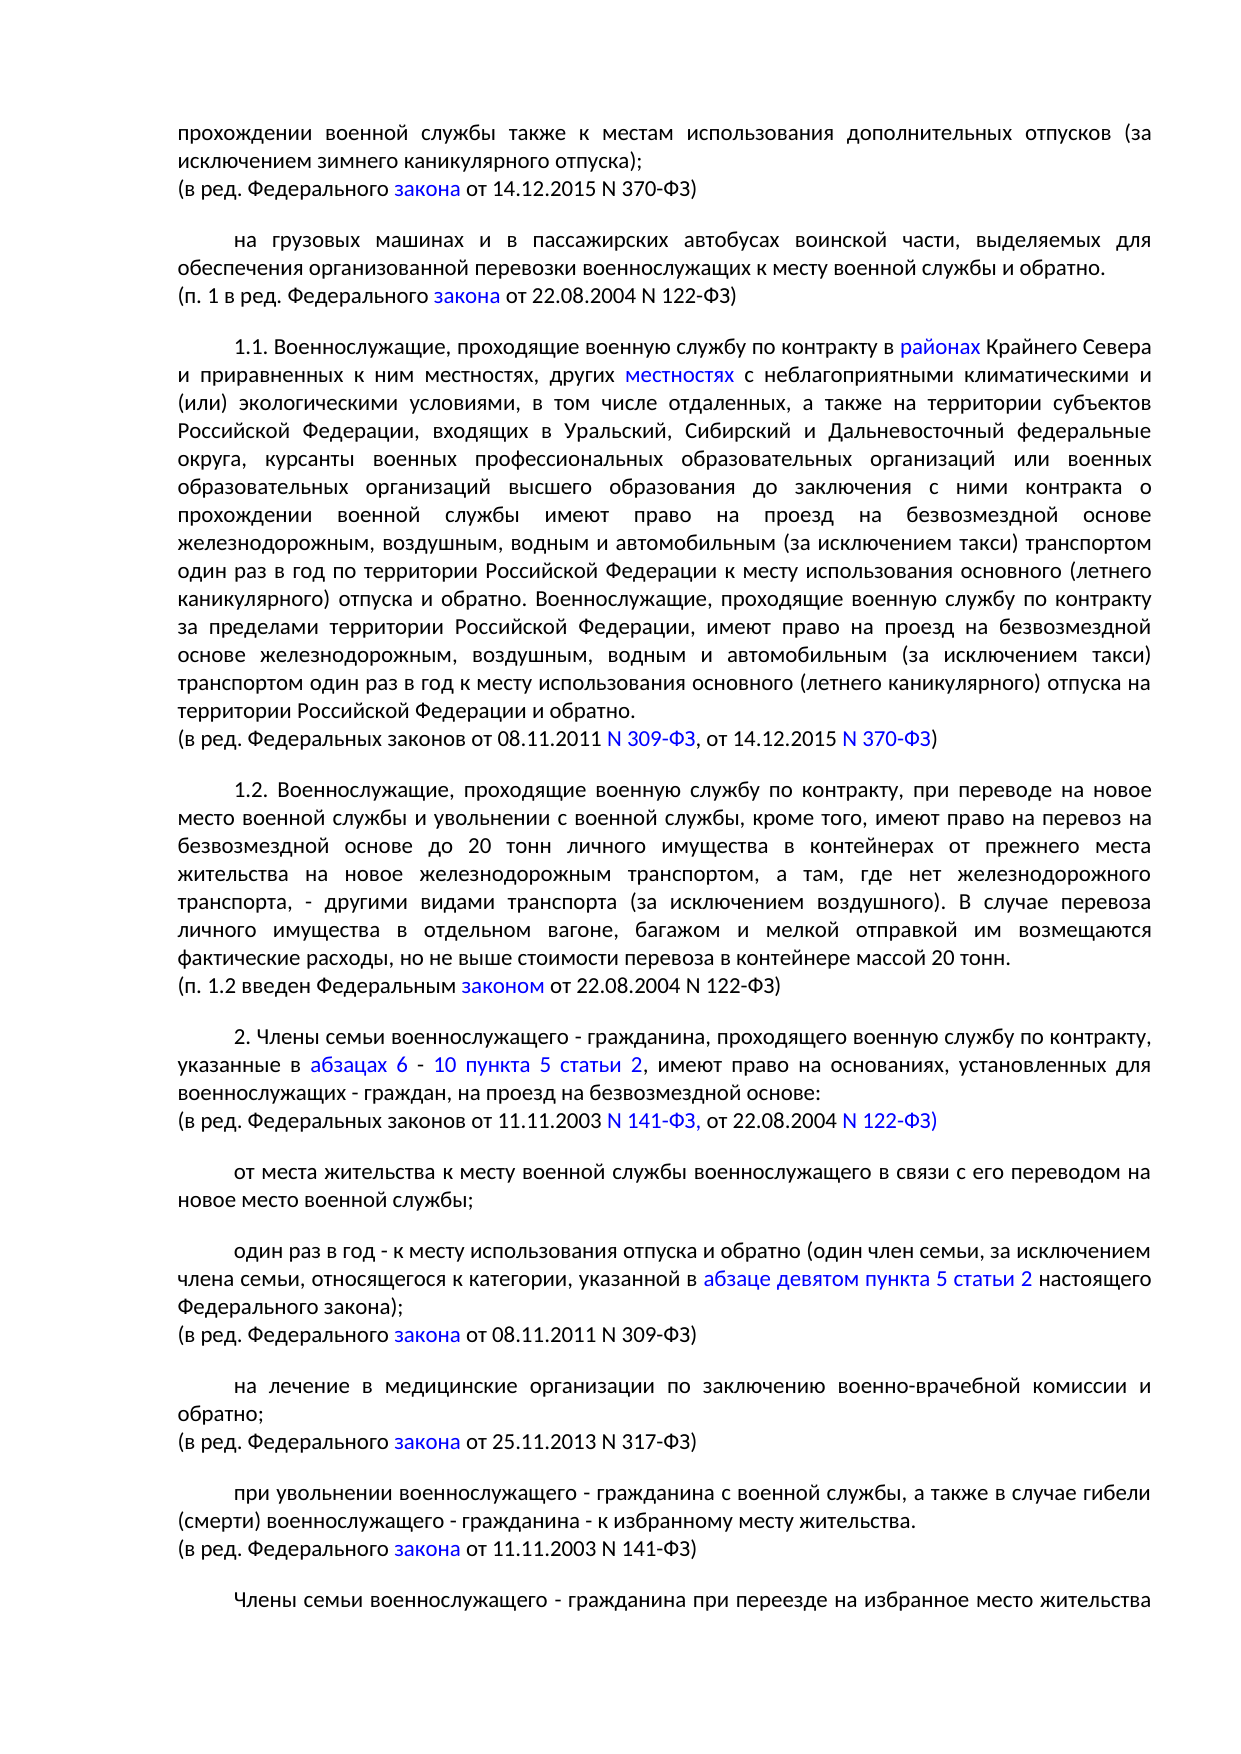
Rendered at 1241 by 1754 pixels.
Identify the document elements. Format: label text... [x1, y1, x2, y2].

text (п. 1.2 введен Федеральным законом от 22.08.2004 N 122-ФЗ) [177, 971, 1152, 999]
text (в ред. Федеральных законов от 11.11.2003 N 141-ФЗ, от 22.08.2004 N 122-ФЗ) [177, 1106, 1152, 1134]
text (в ред. Федерального закона от 11.11.2003 N 141-ФЗ) [177, 1534, 1152, 1562]
text (в ред. Федерального закона от 08.11.2011 N 309-ФЗ) [177, 1320, 1152, 1348]
text 1.1. Военнослужащие, проходящие военную службу по контракту в районах Крайнего Севера и приравненных к ним местностях, других местностях с неблагоприятными климатическими и (или) экологическими условиями, в том числе отдаленных, а также на территории субъектов Российской Федерации, входящих в Уральский, Сибирский и Дальневосточный федеральные округа, курсанты военных профессиональных образовательных организаций или военных образовательных организаций высшего образования до заключения с ними контракта о прохождении военной службы имеют право на проезд на безвозмездной основе железнодорожным, воздушным, водным и автомобильным (за исключением такси) транспортом один раз в год по территории Российской Федерации к месту использования основного (летнего каникулярного) отпуска и обратно. Военнослужащие, проходящие военную службу по контракту за пределами территории Российской Федерации, имеют право на проезд на безвозмездной основе железнодорожным, воздушным, водным и автомобильным (за исключением такси) транспортом один раз в год к месту использования основного (летнего каникулярного) отпуска на территории Российской Федерации и обратно. [177, 332, 1152, 724]
text (в ред. Федеральных законов от 08.11.2011 N 309-ФЗ, от 14.12.2015 N 370-ФЗ) [177, 724, 1152, 752]
text на грузовых машинах и в пассажирских автобусах воинской части, выделяемых для обеспечения организованной перевозки военнослужащих к месту военной службы и обратно. [177, 225, 1152, 281]
text 1.2. Военнослужащие, проходящие военную службу по контракту, при переводе на новое место военной службы и увольнении с военной службы, кроме того, имеют право на перевоз на безвозмездной основе до 20 тонн личного имущества в контейнерах от прежнего места жительства на новое железнодорожным транспортом, а там, где нет железнодорожного транспорта, - другими видами транспорта (за исключением воздушного). В случае перевоза личного имущества в отдельном вагоне, багажом и мелкой отправкой им возмещаются фактические расходы, но не выше стоимости перевоза в контейнере массой 20 тонн. [177, 775, 1152, 971]
text при увольнении военнослужащего - гражданина с военной службы, а также в случае гибели (смерти) военнослужащего - гражданина - к избранному месту жительства. [177, 1478, 1152, 1534]
text от места жительства к месту военной службы военнослужащего в связи с его переводом на новое место военной службы; [177, 1157, 1152, 1213]
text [177, 118, 1152, 174]
text (в ред. Федерального закона от 25.11.2013 N 317-ФЗ) [177, 1427, 1152, 1455]
text (в ред. Федерального закона от 14.12.2015 N 370-ФЗ) [177, 174, 1152, 202]
text один раз в год - к месту использования отпуска и обратно (один член семьи, за исключением члена семьи, относящегося к категории, указанной в абзаце девятом пункта 5 статьи 2 настоящего Федерального закона); [177, 1236, 1152, 1320]
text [177, 1585, 1152, 1613]
text 2. Члены семьи военнослужащего - гражданина, проходящего военную службу по контракту, указанные в абзацах 6 - 10 пункта 5 статьи 2, имеют право на основаниях, установленных для военнослужащих - граждан, на проезд на безвозмездной основе: [177, 1022, 1152, 1106]
text (п. 1 в ред. Федерального закона от 22.08.2004 N 122-ФЗ) [177, 281, 1152, 309]
text на лечение в медицинские организации по заключению военно-врачебной комиссии и обратно; [177, 1371, 1152, 1427]
